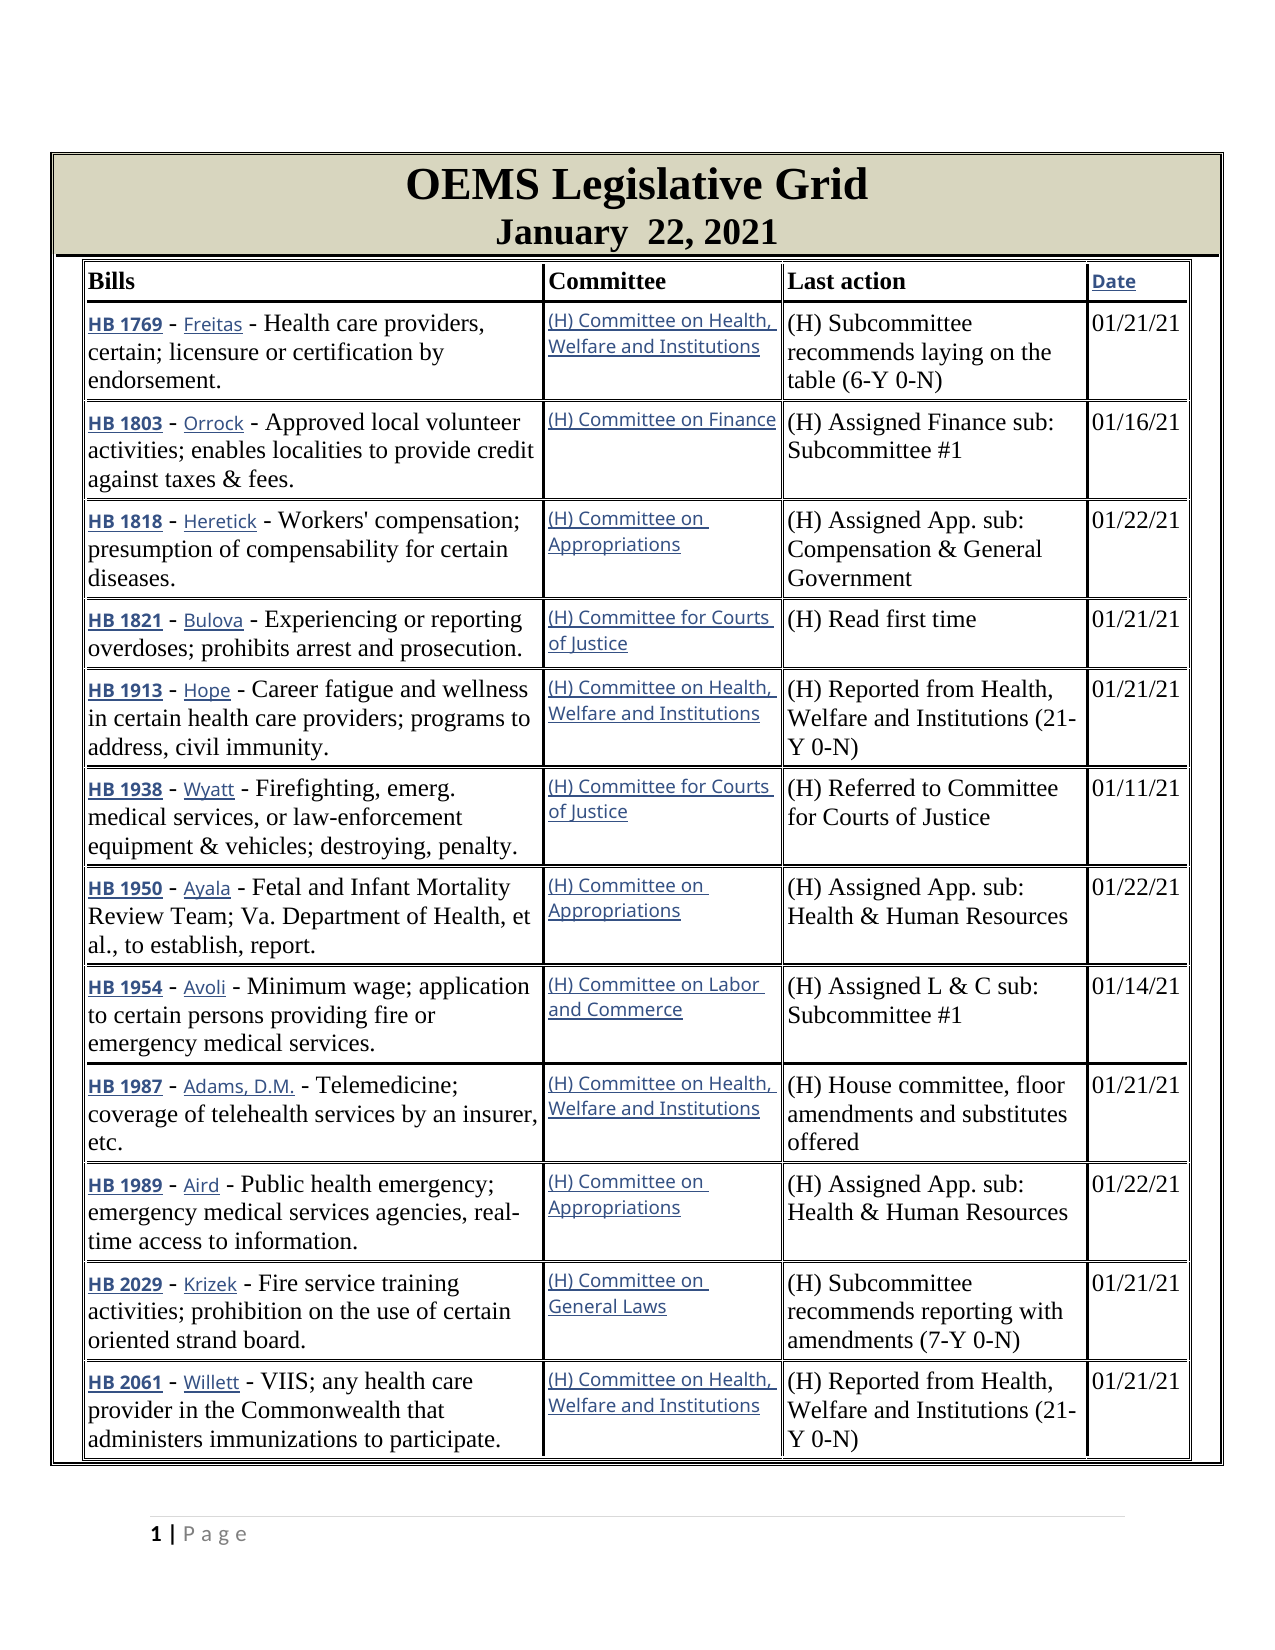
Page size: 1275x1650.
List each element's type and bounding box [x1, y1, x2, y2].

table_header [48, 150, 1227, 1467]
